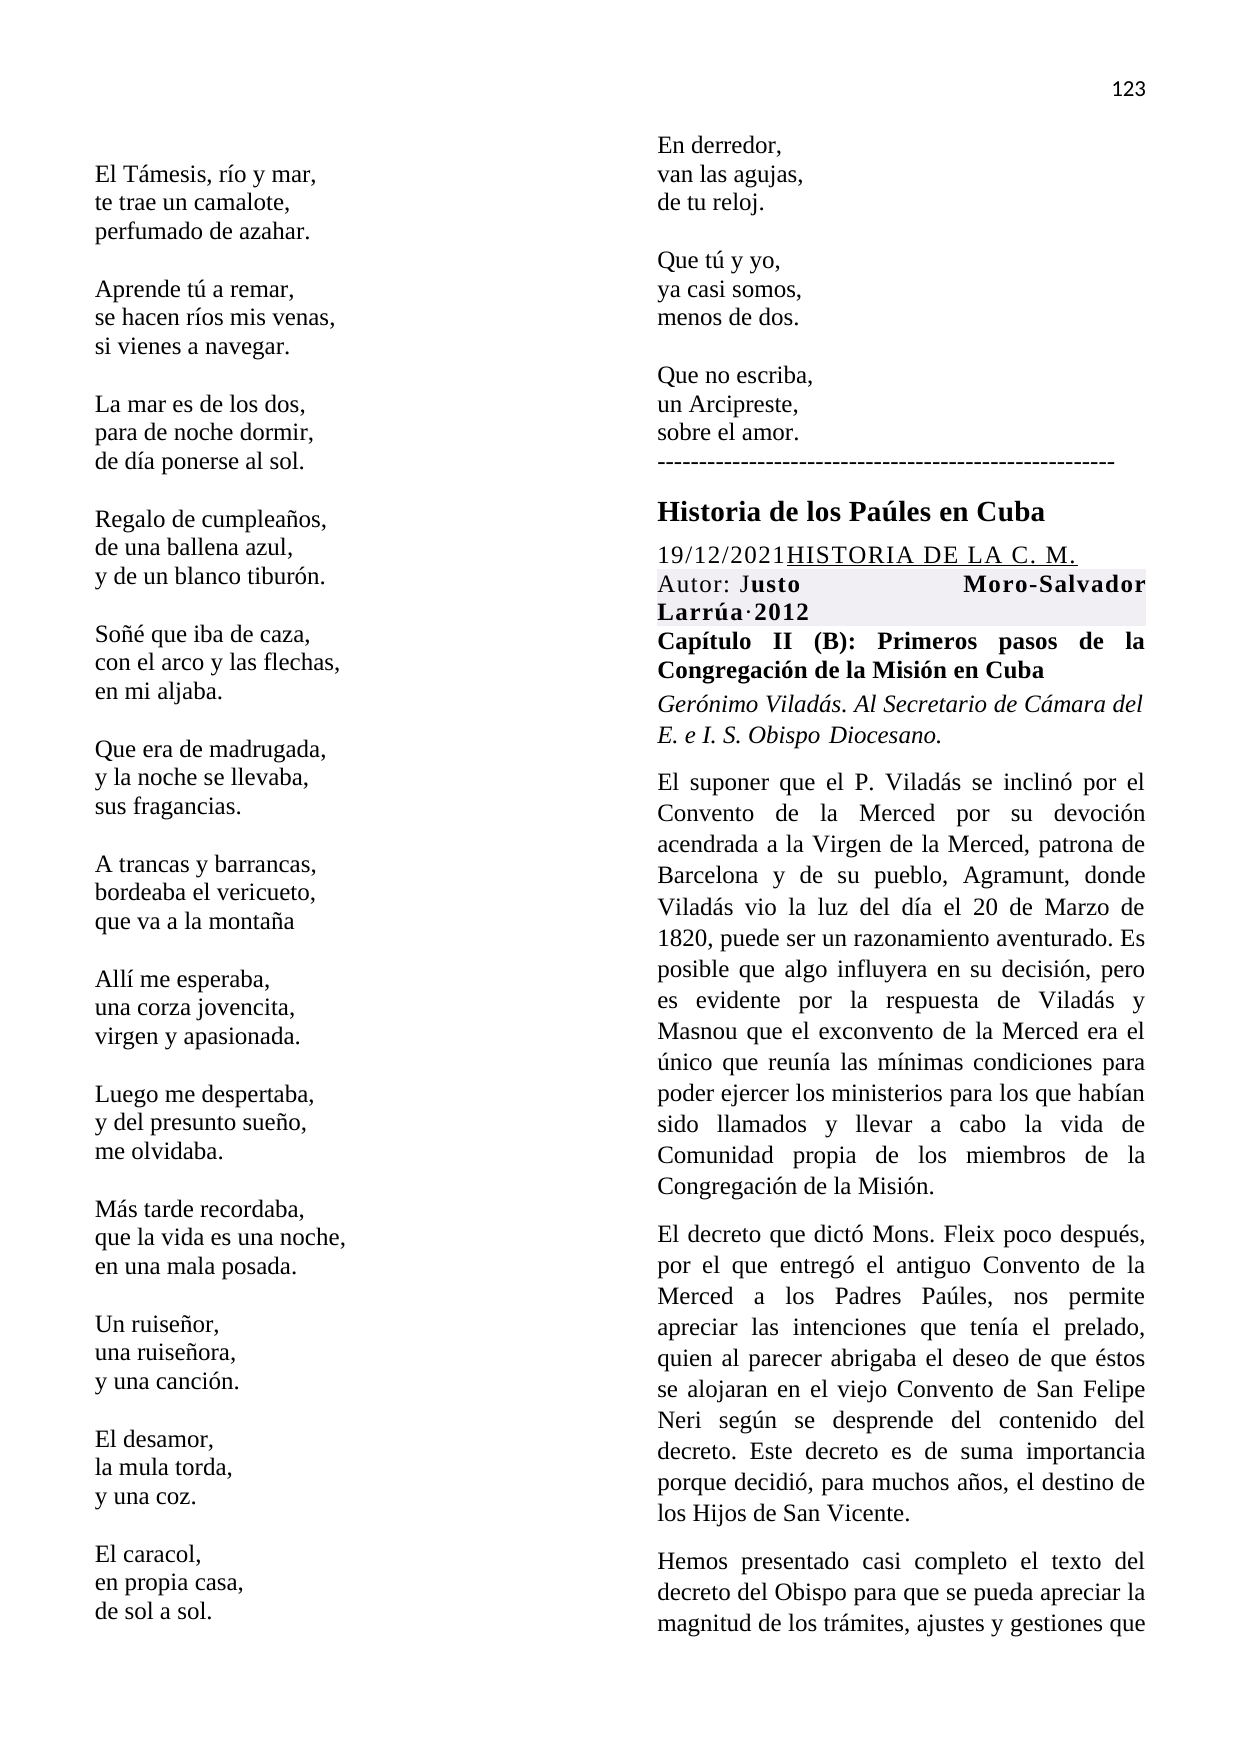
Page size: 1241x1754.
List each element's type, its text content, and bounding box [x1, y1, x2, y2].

text Aprende tú a remar, [94, 274, 583, 302]
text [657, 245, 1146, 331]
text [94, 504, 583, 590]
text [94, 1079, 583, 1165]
text te trae un camalote, [94, 187, 583, 216]
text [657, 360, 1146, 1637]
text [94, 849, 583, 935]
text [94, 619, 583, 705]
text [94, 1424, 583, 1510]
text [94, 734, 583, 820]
text perfumado de azahar. [94, 216, 583, 245]
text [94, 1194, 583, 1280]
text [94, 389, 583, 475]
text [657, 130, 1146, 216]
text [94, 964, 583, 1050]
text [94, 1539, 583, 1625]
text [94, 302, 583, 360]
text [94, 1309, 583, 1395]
text El Támesis, río y mar, [94, 159, 583, 187]
